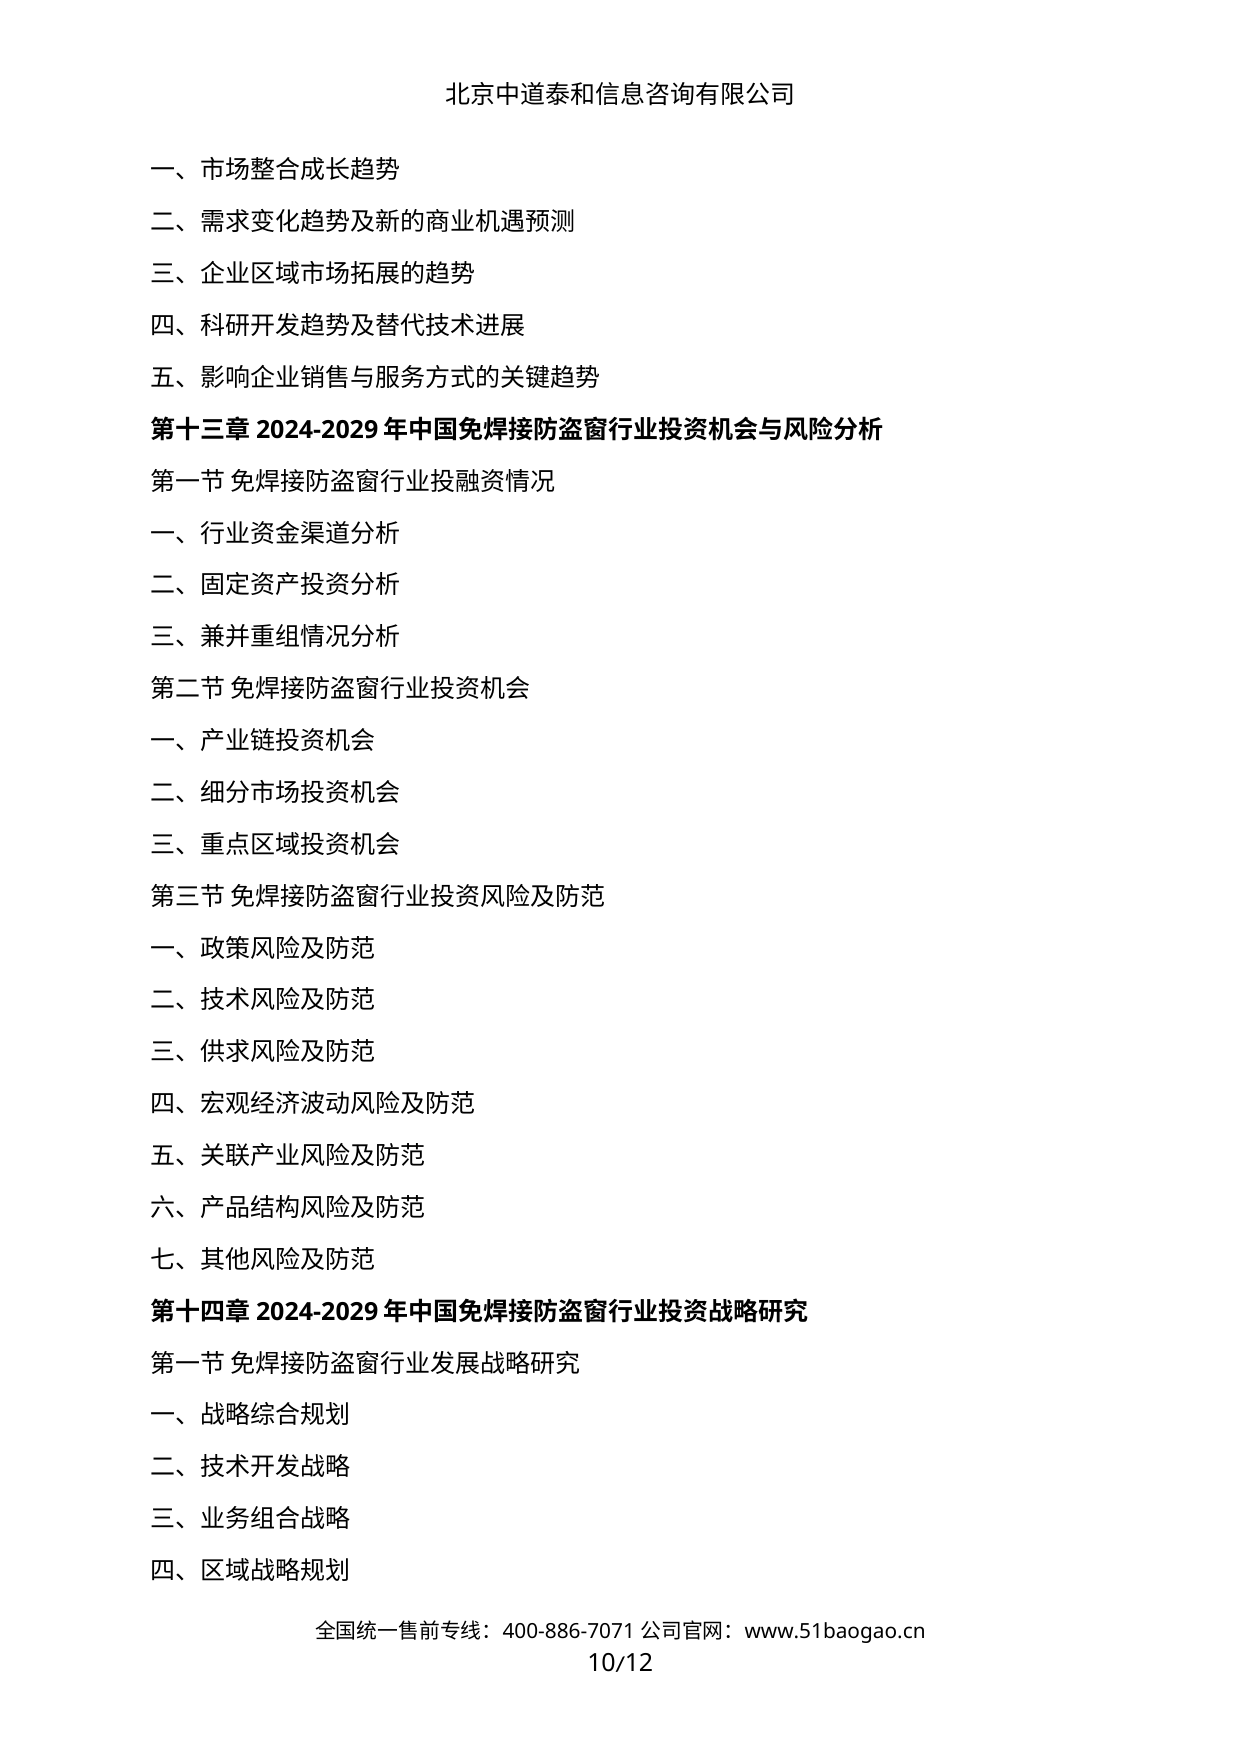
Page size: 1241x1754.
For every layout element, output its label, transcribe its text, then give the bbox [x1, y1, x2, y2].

text 六、产品结构风险及防范 [150, 1187, 1090, 1224]
text 第一节 免焊接防盗窗行业发展战略研究 [150, 1343, 1090, 1379]
text 四、区域战略规划 [150, 1551, 1090, 1587]
text 一、产业链投资机会 [150, 721, 1090, 757]
text 三、供求风险及防范 [150, 1032, 1090, 1068]
text 二、需求变化趋势及新的商业机遇预测 [150, 202, 1090, 238]
text 二、技术风险及防范 [150, 980, 1090, 1016]
text 四、宏观经济波动风险及防范 [150, 1084, 1090, 1120]
text 第一节 免焊接防盗窗行业投融资情况 [150, 461, 1090, 497]
text 二、技术开发战略 [150, 1447, 1090, 1483]
text 第十四章 2024-2029年中国免焊接防盗窗行业投资战略研究 [150, 1291, 1090, 1327]
text 一、政策风险及防范 [150, 928, 1090, 964]
text 五、关联产业风险及防范 [150, 1136, 1090, 1172]
text 五、影响企业销售与服务方式的关键趋势 [150, 357, 1090, 394]
text 第二节 免焊接防盗窗行业投资机会 [150, 669, 1090, 705]
text 第三节 免焊接防盗窗行业投资风险及防范 [150, 876, 1090, 912]
text 四、科研开发趋势及替代技术进展 [150, 306, 1090, 342]
text 一、市场整合成长趋势 [150, 150, 1090, 186]
text 三、兼并重组情况分析 [150, 617, 1090, 653]
text 三、重点区域投资机会 [150, 824, 1090, 861]
text 一、战略综合规划 [150, 1395, 1090, 1431]
text 一、行业资金渠道分析 [150, 513, 1090, 549]
text 七、其他风险及防范 [150, 1239, 1090, 1276]
text 三、企业区域市场拓展的趋势 [150, 254, 1090, 290]
text 三、业务组合战略 [150, 1499, 1090, 1535]
text 二、细分市场投资机会 [150, 772, 1090, 809]
text 二、固定资产投资分析 [150, 565, 1090, 601]
text 第十三章 2024-2029年中国免焊接防盗窗行业投资机会与风险分析 [150, 409, 1090, 446]
